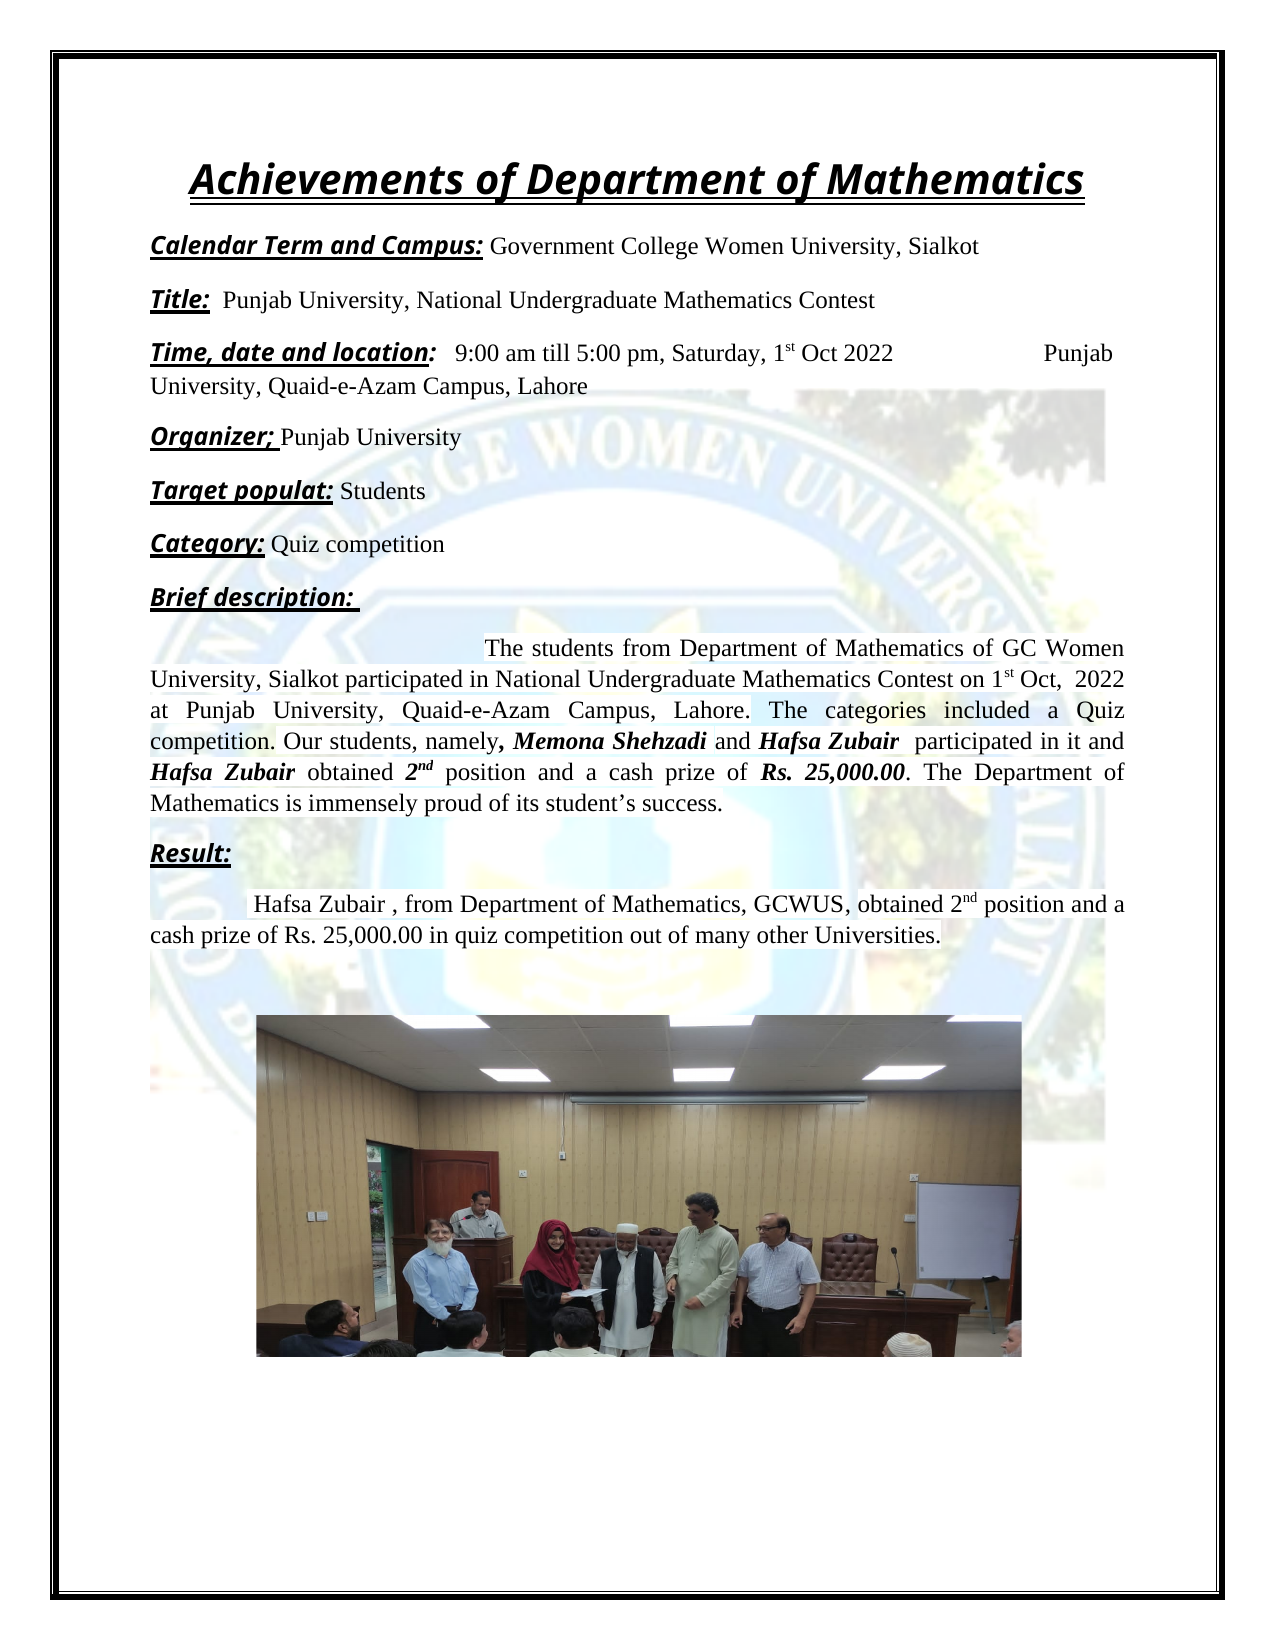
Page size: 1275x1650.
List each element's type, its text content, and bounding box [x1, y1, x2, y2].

text Title: Punjab University, National Undergraduate Mathematics Contest [150, 281, 1125, 315]
text Hafsa Zubair , from Department of Mathematics, GCWUS, obtained 2nd position and a cash prize of Rs. 25,000.00 in quiz competition out of many other Universities. [150, 889, 1125, 949]
text Category: Quiz competition [150, 526, 1125, 560]
text The students from Department of Mathematics of GC Women University, Sialkot participated in National Undergraduate Mathematics Contest on 1st Oct, 2022 at Punjab University, Quaid-e-Azam Campus, Lahore. The categories included a Quiz competition. Our students, namely, Memona Shehzadi and Hafsa Zubair participated in it and Hafsa Zubair obtained 2nd position and a cash prize of Rs. 25,000.00. The Department of Mathematics is immensely proud of its student’s success. [150, 786, 1125, 817]
text Achievements of Department of Mathematics [150, 150, 1125, 207]
picture [256, 1015, 1022, 1357]
text The students from Department of Mathematics of GC Women University, Sialkot participated in National Undergraduate Mathematics Contest on 1st Oct, 2022 at Punjab University, Quaid-e-Azam Campus, Lahore. The categories included a Quiz competition. Our students, namely, Memona Shehzadi and Hafsa Zubair participated in it and Hafsa Zubair obtained 2nd position and a cash prize of Rs. 25,000.00. The Department of Mathematics is immensely proud of its student’s success. [150, 692, 1125, 757]
text Organizer; Punjab University [150, 419, 1125, 453]
text Brief description: [150, 579, 1125, 613]
text The students from Department of Mathematics of GC Women University, Sialkot participated in National Undergraduate Mathematics Contest on 1st Oct, 2022 at Punjab University, Quaid-e-Azam Campus, Lahore. The categories included a Quiz competition. Our students, namely, Memona Shehzadi and Hafsa Zubair participated in it and Hafsa Zubair obtained 2nd position and a cash prize of Rs. 25,000.00. The Department of Mathematics is immensely proud of its student’s success. [150, 633, 1125, 664]
text Target populat: Students [150, 472, 1125, 506]
text Calendar Term and Campus: Government College Women University, Sialkot [150, 228, 1125, 262]
text Result: [150, 836, 1125, 869]
text Time, date and location: 9:00 am till 5:00 pm, Saturday, 1st Oct 2022 Punjab University, Quaid-e-Azam Campus, Lahore [150, 335, 1125, 400]
